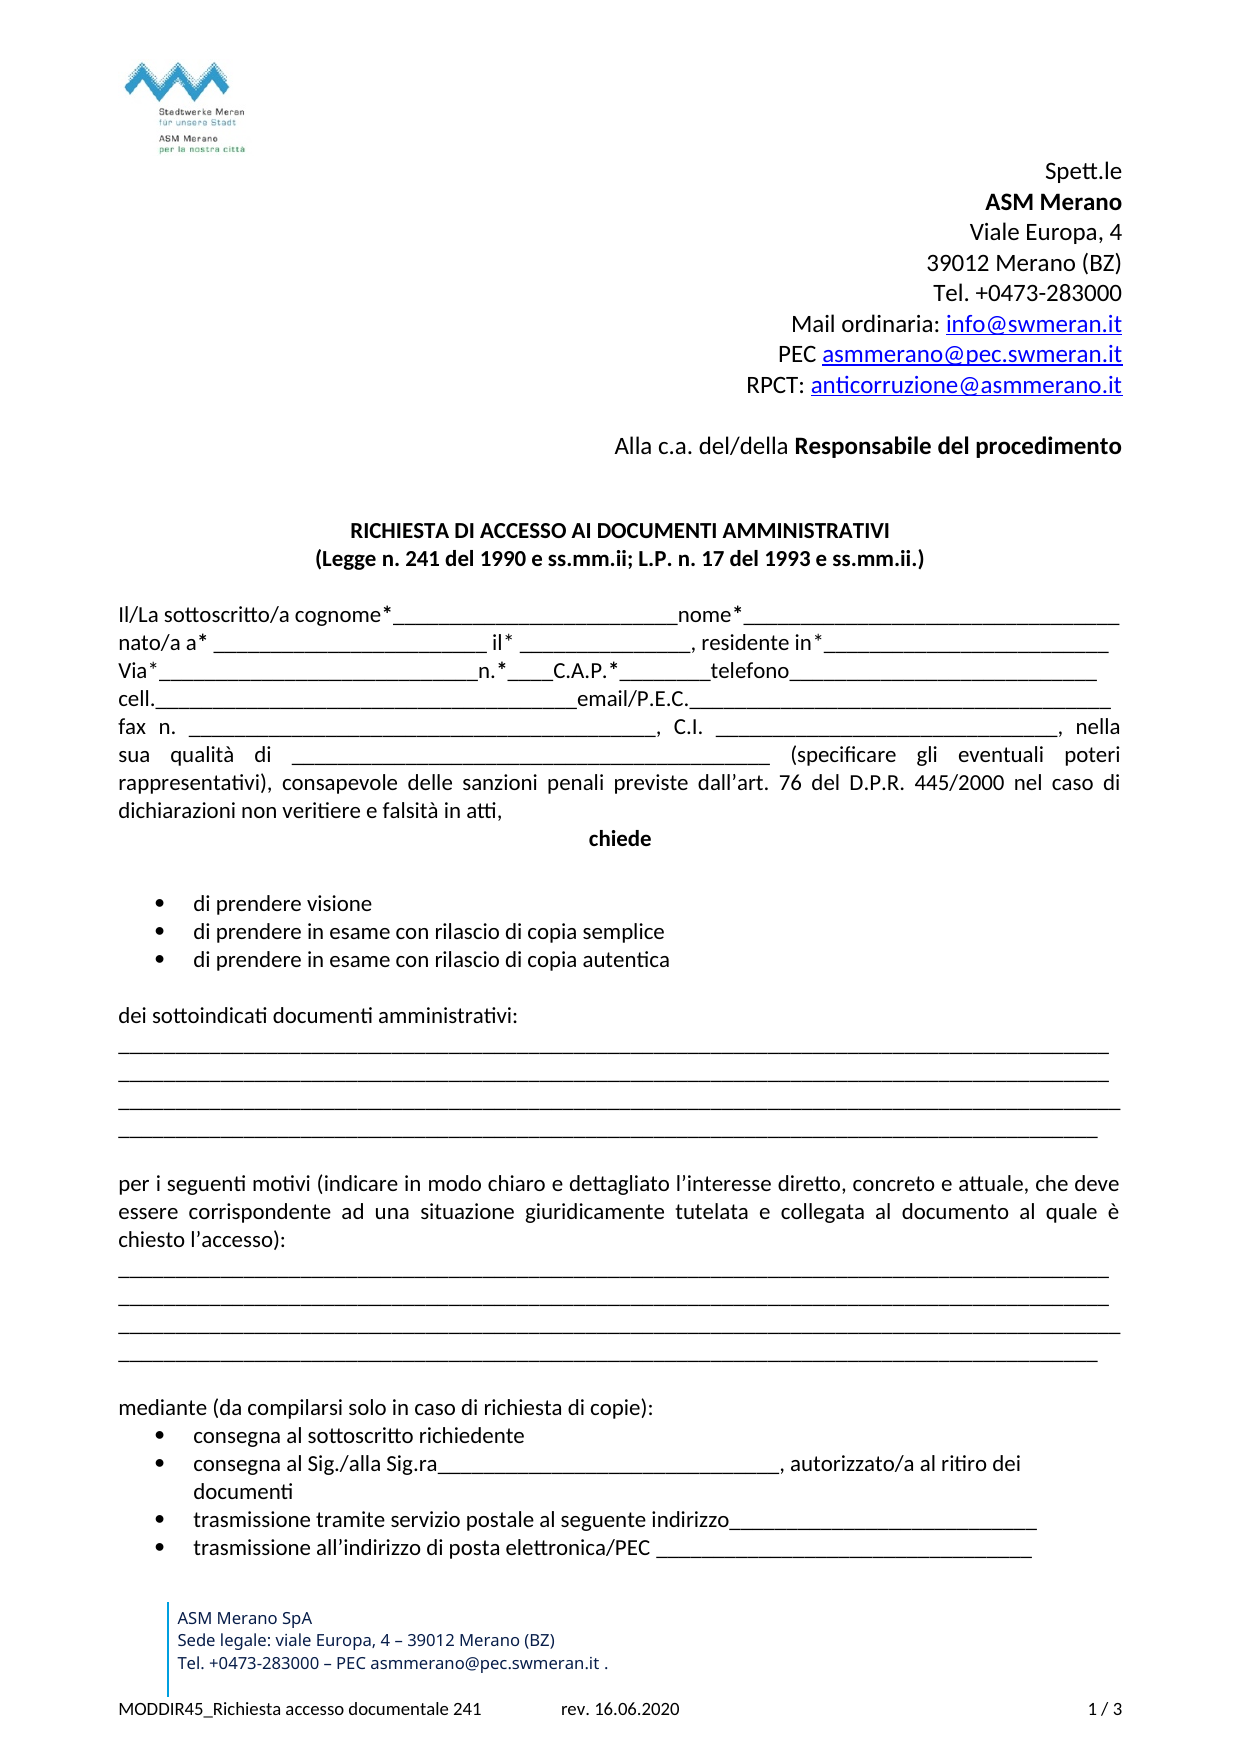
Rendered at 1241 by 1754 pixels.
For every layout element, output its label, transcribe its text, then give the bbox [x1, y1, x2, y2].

list trasmissione tramite servizio postale al seguente indirizzo___________________________ [156, 1505, 1122, 1533]
text RICHIESTA DI ACCESSO AI DOCUMENTI AMMINISTRATIVI [118, 516, 1122, 544]
text ______________________________________________________________________________________________________________________________________________________________________________ [118, 1309, 1122, 1365]
text per i seguenti motivi (indicare in modo chiaro e dettagliato l’interesse diretto, concreto e attuale, che deve essere corrispondente ad una situazione giuridicamente tutelata e collegata al documento al quale è chiesto l’accesso): [118, 1169, 1122, 1253]
list di prendere in esame con rilascio di copia semplice [156, 917, 1122, 945]
text Via*____________________________n.*____C.A.P.*________telefono___________________________ cell._____________________________________email/P.E.C._____________________________________ fax n. _________________________________________, C.I. ______________________________, nella sua qualità di __________________________________________ (specificare gli eventuali poteri rappresentativi), consapevole delle sanzioni penali previste dall’art. 76 del D.P.R. 445/2000 nel caso di dichiarazioni non veritiere e falsità in atti, [118, 656, 1122, 824]
picture [118, 59, 254, 156]
text _______________________________________________________________________________________ [118, 1057, 1122, 1085]
text PEC asmmerano@pec.swmeran.it [118, 338, 1122, 369]
list di prendere visione [156, 889, 1122, 917]
list consegna al sottoscritto richiedente [156, 1421, 1122, 1449]
text Spett.le [118, 155, 1122, 186]
list consegna al Sig./alla Sig.ra______________________________, autorizzato/a al ritiro dei documenti [156, 1449, 1122, 1505]
text nato/a a* ________________________ il* _______________, residente in*_________________________ [118, 628, 1122, 656]
text Tel. +0473-283000 [118, 277, 1122, 308]
text Alla c.a. del/della Responsabile del procedimento [118, 430, 1122, 460]
text ASM Merano [118, 186, 1122, 216]
text (Legge n. 241 del 1990 e ss.mm.ii; L.P. n. 17 del 1993 e ss.mm.ii.) [118, 544, 1122, 572]
text RPCT: anticorruzione@asmmerano.it [118, 369, 1122, 399]
text Il/La sottoscritto/a cognome*_________________________nome*_________________________________ [118, 600, 1122, 628]
text _______________________________________________________________________________________ [118, 1281, 1122, 1309]
text _______________________________________________________________________________________ [118, 1029, 1122, 1057]
text dei sottoindicati documenti amministrativi: [118, 1001, 1122, 1029]
text Mail ordinaria: info@swmeran.it [118, 308, 1122, 338]
list di prendere in esame con rilascio di copia autentica [156, 945, 1122, 973]
text _______________________________________________________________________________________ [118, 1253, 1122, 1281]
text Viale Europa, 4 [118, 216, 1122, 247]
text ______________________________________________________________________________________________________________________________________________________________________________ [118, 1085, 1122, 1141]
text mediante (da compilarsi solo in caso di richiesta di copie): [118, 1393, 1122, 1421]
text 39012 Merano (BZ) [118, 247, 1122, 277]
text chiede [118, 824, 1122, 853]
list trasmissione all’indirizzo di posta elettronica/PEC _________________________________ [156, 1533, 1122, 1561]
